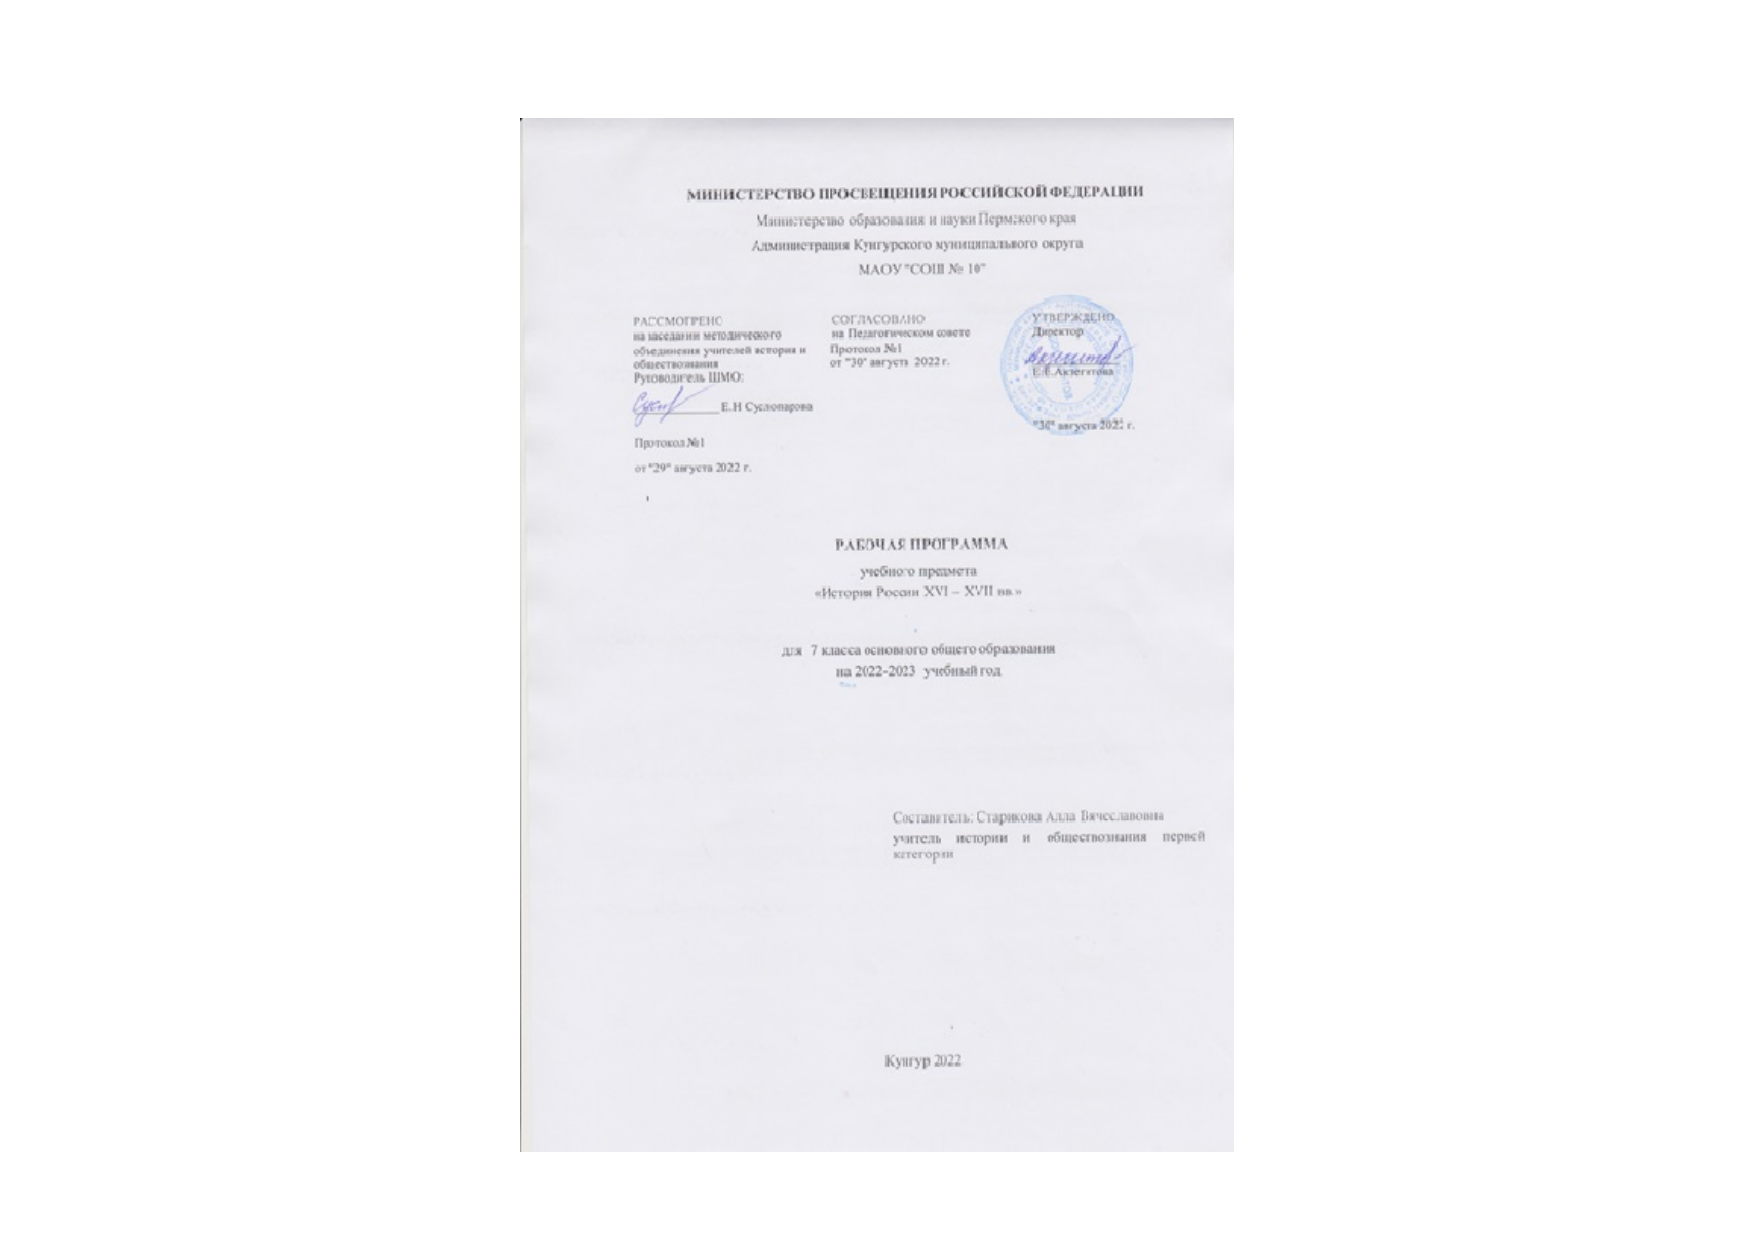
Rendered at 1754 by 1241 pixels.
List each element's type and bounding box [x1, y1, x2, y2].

picture [520, 118, 1234, 1152]
